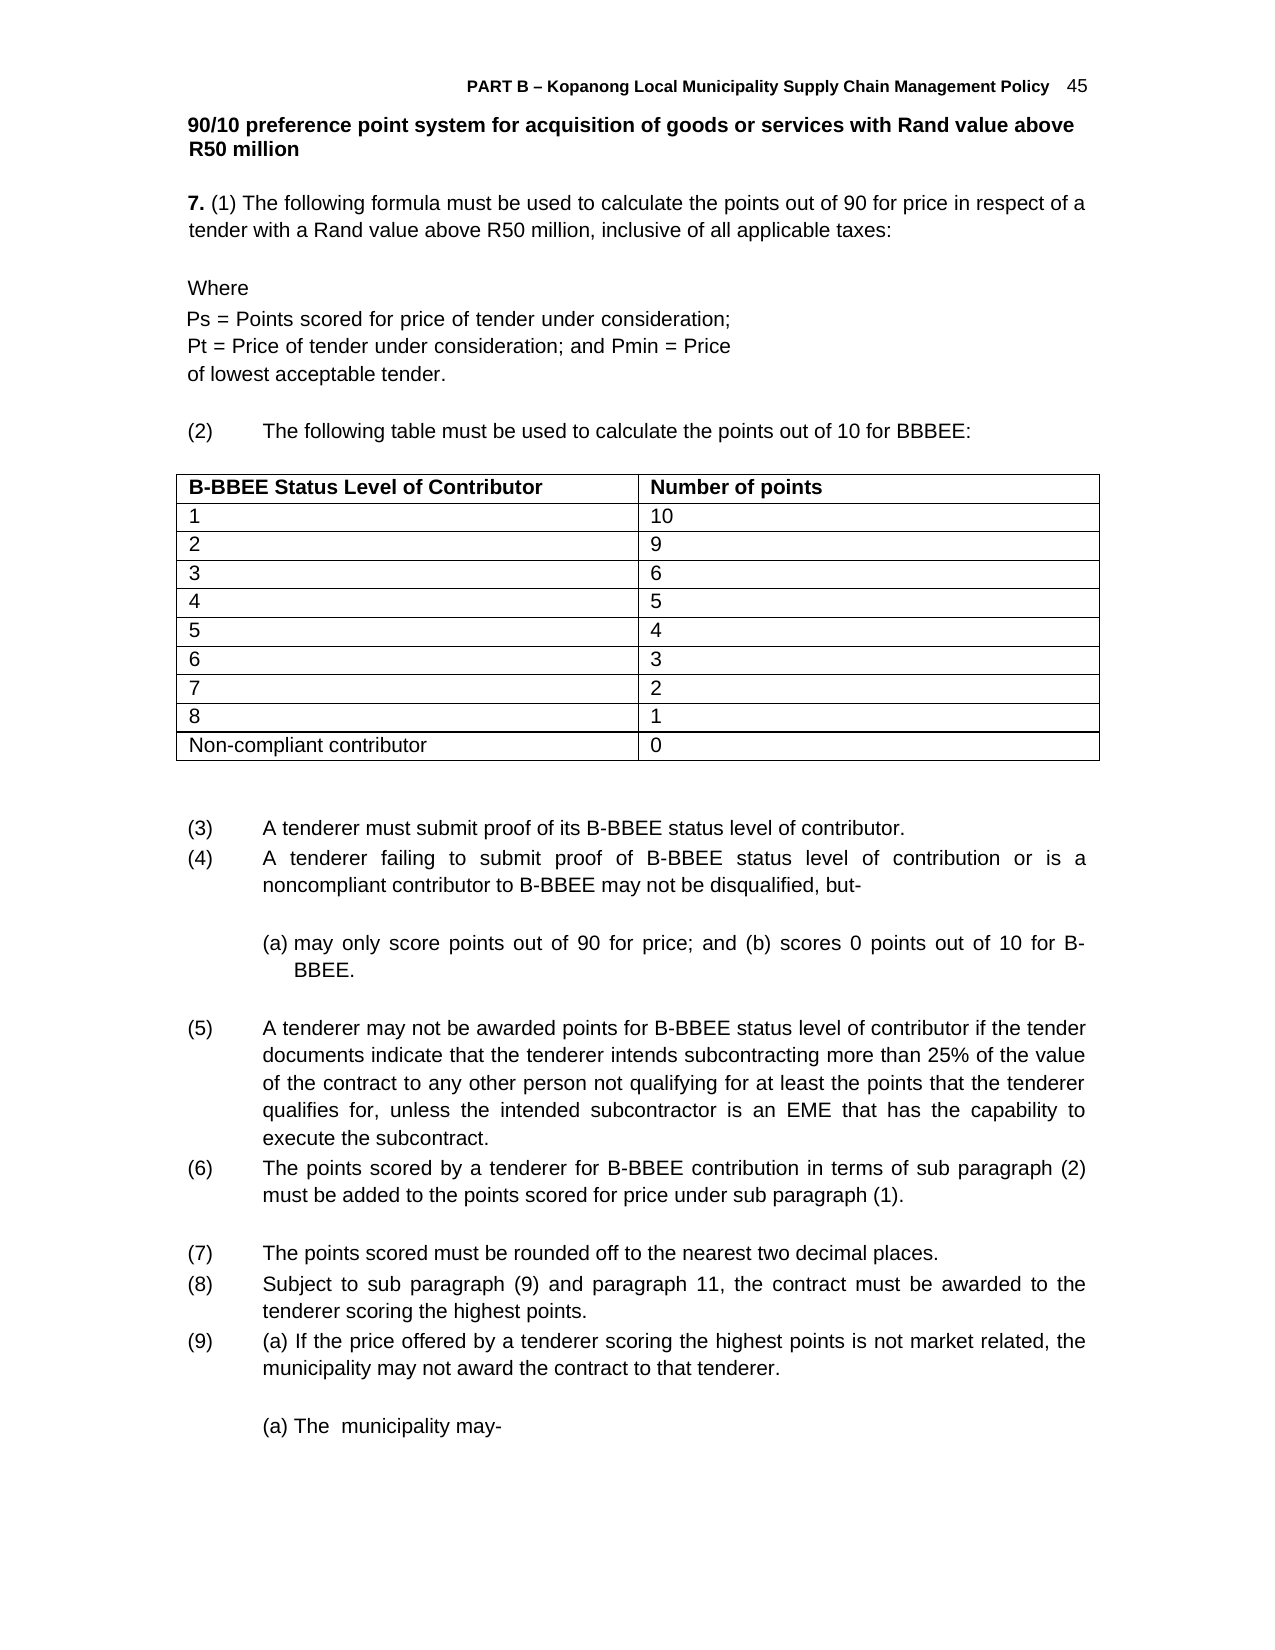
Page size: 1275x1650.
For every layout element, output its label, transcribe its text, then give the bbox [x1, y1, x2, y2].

table_cell 10 [639, 504, 1099, 531]
list The following table must be used to calculate the points out of 10 for BBBEE: [187, 419, 1087, 443]
table_cell 6 [177, 647, 638, 674]
table_cell 3 [639, 647, 1099, 674]
text Ps = Points scored for price of tender under consideration; Pt = Price of tender under consideration; and Pmin = Price of lowest acceptable tender. [186, 306, 731, 385]
subtitle 90/10 preference point system for acquisition of goods or services with Rand value above R50 million [187, 113, 1076, 161]
table_cell 3 [177, 561, 638, 588]
table_cell 1 [639, 704, 1099, 731]
table_cell 2 [639, 675, 1099, 703]
list The points scored by a tenderer for B-BBEE contribution in terms of sub paragraph (2) must be added to the points scored for price under sub paragraph (1). [187, 1156, 1087, 1207]
table_cell Non-compliant contributor [177, 733, 638, 760]
text 7. (1) The following formula must be used to calculate the points out of 90 for price in respect of a tender with a Rand value above R50 million, inclusive of all applicable taxes: [187, 191, 1087, 242]
list The points scored must be rounded off to the nearest two decimal places. [187, 1241, 1087, 1265]
table_cell 4 [177, 589, 638, 617]
table_cell 5 [177, 618, 638, 646]
table_cell 9 [639, 532, 1099, 560]
list A tenderer failing to submit proof of B-BBEE status level of contribution or is a noncompliant contributor to B-BBEE may not be disqualified, but- [187, 846, 1087, 897]
table_cell 4 [639, 618, 1099, 646]
list may only score points out of 90 for price; and (b) scores 0 points out of 10 for B-BBEE. [262, 931, 1087, 982]
list A tenderer must submit proof of its B-BBEE status level of contributor. [187, 815, 1087, 839]
table_header Number of points [639, 475, 1099, 502]
table_cell 8 [177, 704, 638, 731]
table_cell 5 [639, 589, 1099, 617]
table_cell 1 [177, 504, 638, 531]
table_header B-BBEE Status Level of Contributor [177, 475, 638, 502]
list Subject to sub paragraph (9) and paragraph 11, the contract must be awarded to the tenderer scoring the highest points. [187, 1272, 1087, 1322]
table_cell 7 [177, 675, 638, 703]
table_cell 0 [639, 733, 1099, 760]
table_cell 2 [177, 532, 638, 560]
table_cell 6 [639, 561, 1099, 588]
list (a) If the price offered by a tenderer scoring the highest points is not market related, the municipality may not award the contract to that tenderer. [187, 1329, 1087, 1380]
list A tenderer may not be awarded points for B-BBEE status level of contributor if the tender documents indicate that the tenderer intends subcontracting more than 25% of the value of the contract to any other person not qualifying for at least the points that the tenderer qualifies for, unless the intended subcontractor is an EME that has the capability to execute the subcontract. [187, 1016, 1087, 1149]
list The municipality may- [262, 1414, 1087, 1438]
text Where [187, 276, 1087, 300]
